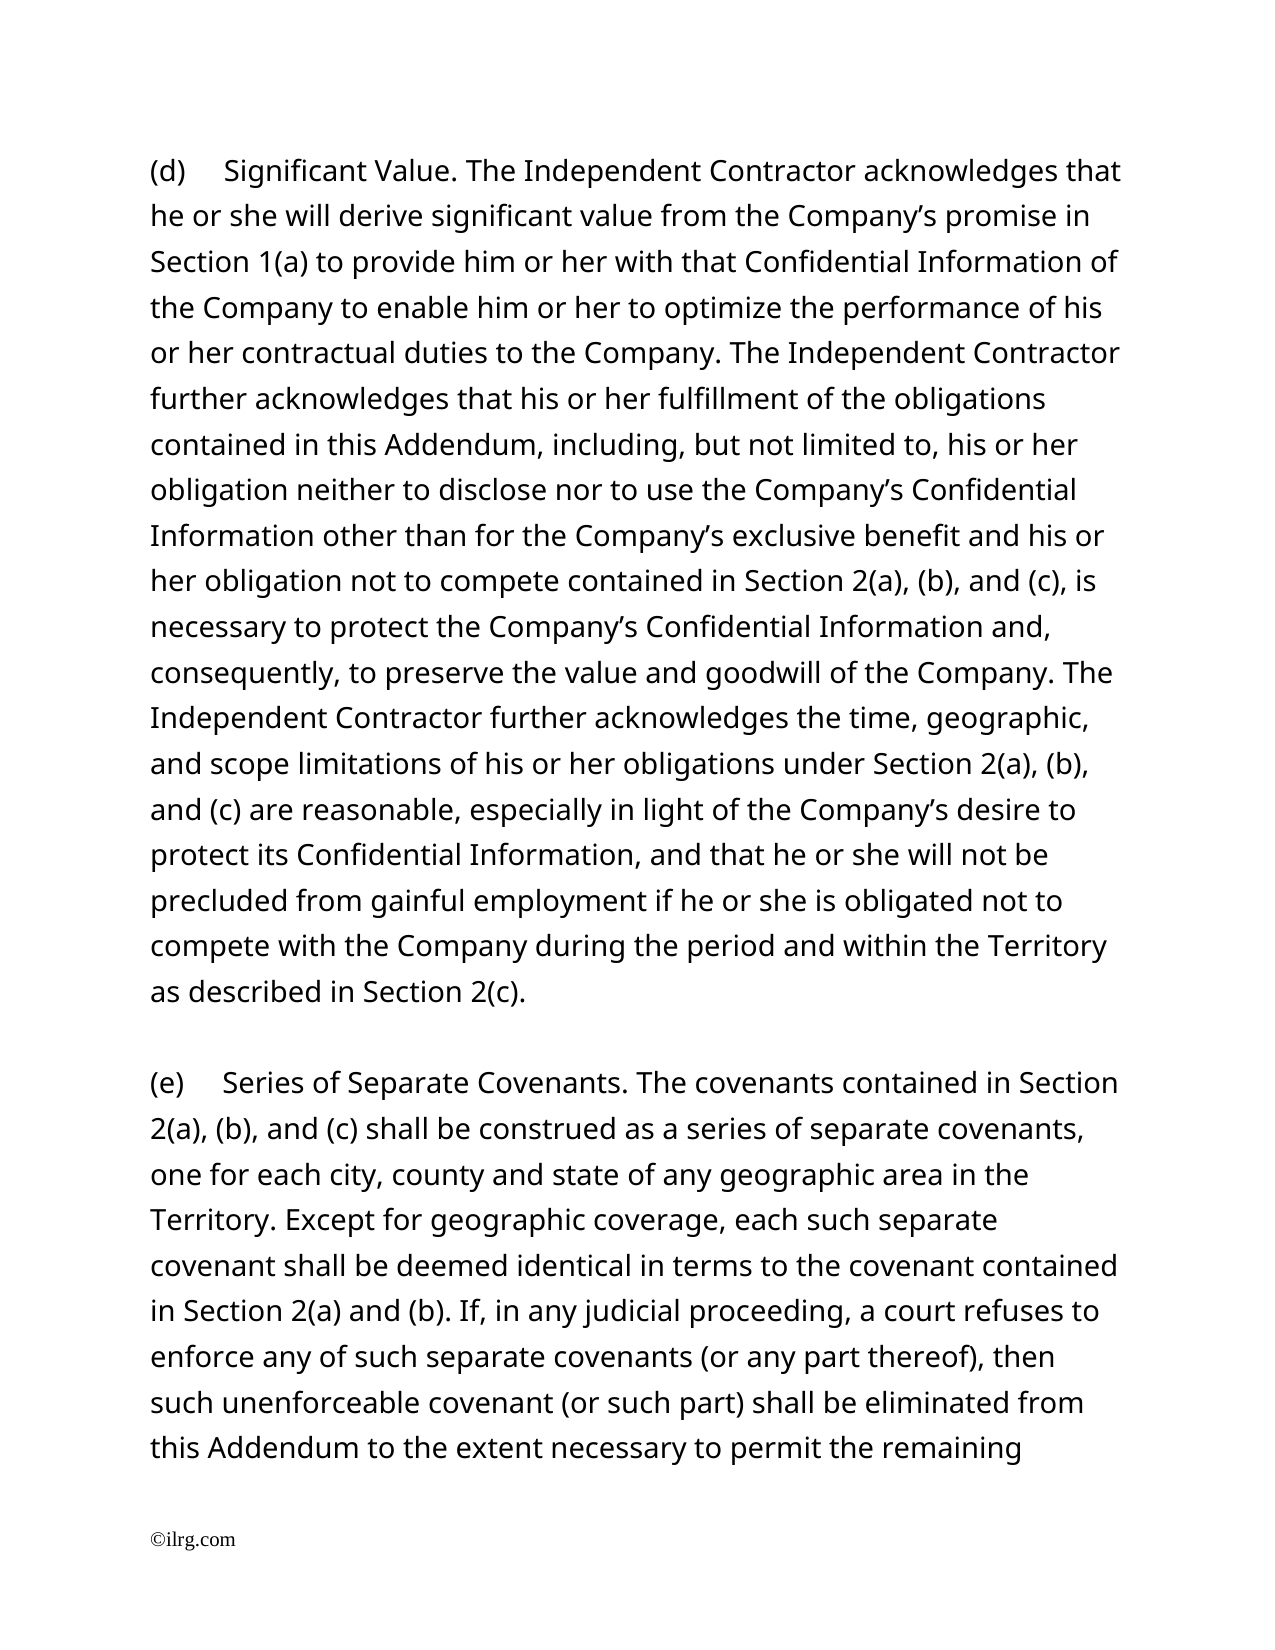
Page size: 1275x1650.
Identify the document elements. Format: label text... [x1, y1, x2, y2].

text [150, 1062, 1125, 1467]
text (d) Significant Value. The Independent Contractor acknowledges that he or she will derive significant value from the Company’s promise in Section 1(a) to provide him or her with that Confidential Information of the Company to enable him or her to optimize the performance of his or her contractual duties to the Company. The Independent Contractor further acknowledges that his or her fulfillment of the obligations contained in this Addendum, including, but not limited to, his or her obligation neither to disclose nor to use the Company’s Confidential Information other than for the Company’s exclusive benefit and his or her obligation not to compete contained in Section 2(a), (b), and (c), is necessary to protect the Company’s Confidential Information and, consequently, to preserve the value and goodwill of the Company. The Independent Contractor further acknowledges the time, geographic, and scope limitations of his or her obligations under Section 2(a), (b), and (c) are reasonable, especially in light of the Company’s desire to protect its Confidential Information, and that he or she will not be precluded from gainful employment if he or she is obligated not to compete with the Company during the period and within the Territory as described in Section 2(c). [150, 150, 1125, 1011]
